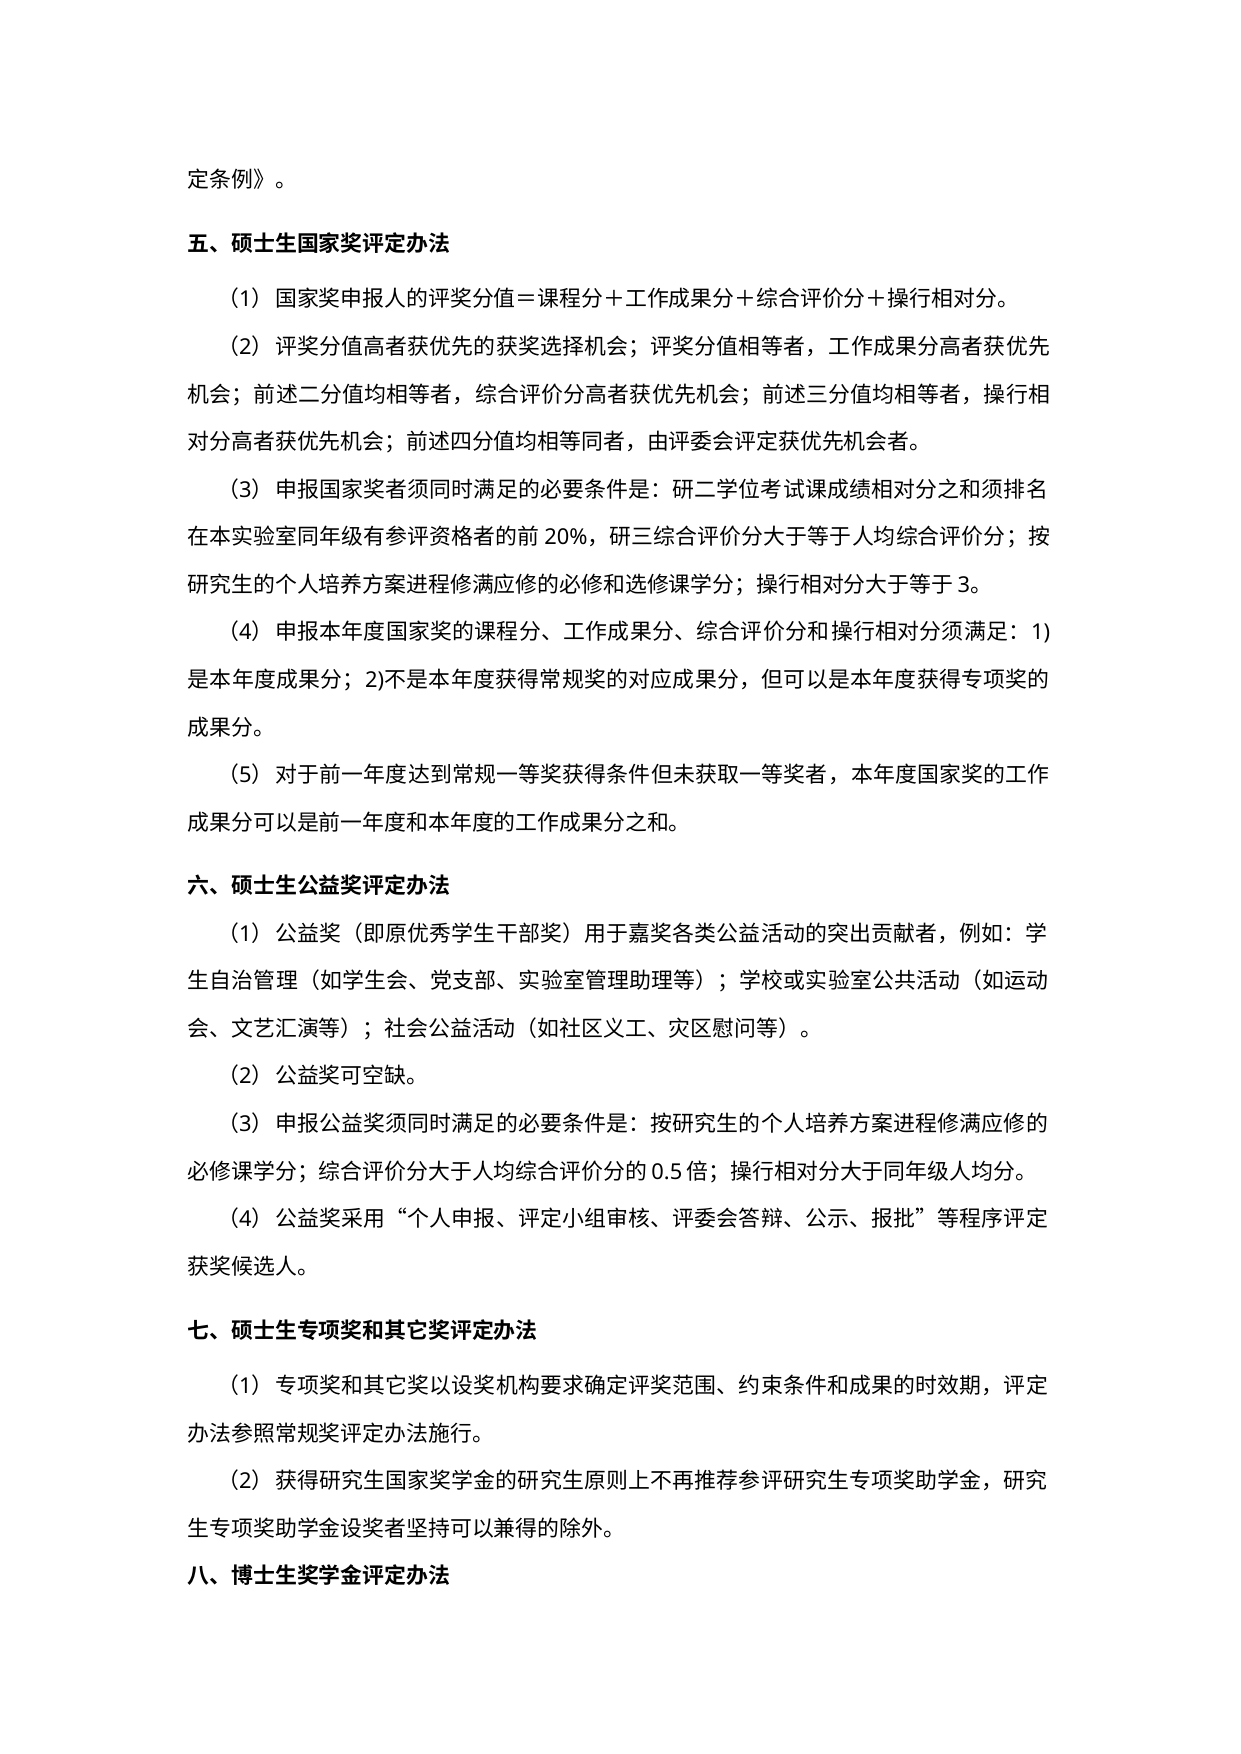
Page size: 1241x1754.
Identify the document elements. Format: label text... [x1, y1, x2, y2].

list 申报公益奖须同时满足的必要条件是：按研究生的个人培养方案进程修满应修的必修课学分；综合评价分大于人均综合评价分的0.5倍；操行相对分大于同年级人均分。 [187, 1106, 1050, 1186]
list 国家奖申报人的评奖分值＝课程分＋工作成果分＋综合评价分＋操行相对分。 [187, 281, 1050, 313]
list 专项奖和其它奖以设奖机构要求确定评奖范围、约束条件和成果的时效期，评定办法参照常规奖评定办法施行。 [187, 1368, 1050, 1448]
text 七、硕士生专项奖和其它奖评定办法 [187, 1313, 1050, 1344]
list 公益奖（即原优秀学生干部奖）用于嘉奖各类公益活动的突出贡献者，例如：学生自治管理（如学生会、党支部、实验室管理助理等）；学校或实验室公共活动（如运动会、文艺汇演等）；社会公益活动（如社区义工、灾区慰问等）。 [187, 916, 1050, 1043]
list 获得研究生国家奖学金的研究生原则上不再推荐参评研究生专项奖助学金，研究生专项奖助学金设奖者坚持可以兼得的除外。 [187, 1463, 1050, 1543]
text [187, 162, 1050, 194]
list 公益奖可空缺。 [187, 1058, 1050, 1090]
text 六、硕士生公益奖评定办法 [187, 868, 1050, 900]
text 五、硕士生国家奖评定办法 [187, 226, 1050, 257]
list 对于前一年度达到常规一等奖获得条件但未获取一等奖者，本年度国家奖的工作成果分可以是前一年度和本年度的工作成果分之和。 [187, 757, 1050, 836]
list 申报国家奖者须同时满足的必要条件是：研二学位考试课成绩相对分之和须排名在本实验室同年级有参评资格者的前20%，研三综合评价分大于等于人均综合评价分；按研究生的个人培养方案进程修满应修的必修和选修课学分；操行相对分大于等于3。 [187, 472, 1050, 598]
list 评奖分值高者获优先的获奖选择机会；评奖分值相等者，工作成果分高者获优先机会；前述二分值均相等者，综合评价分高者获优先机会；前述三分值均相等者，操行相对分高者获优先机会；前述四分值均相等同者，由评委会评定获优先机会者。 [187, 329, 1050, 456]
text 八、博士生奖学金评定办法 [187, 1558, 1050, 1590]
list 申报本年度国家奖的课程分、工作成果分、综合评价分和操行相对分须满足：1)是本年度成果分；2)不是本年度获得常规奖的对应成果分，但可以是本年度获得专项奖的成果分。 [187, 614, 1050, 741]
list 公益奖采用“个人申报、评定小组审核、评委会答辩、公示、报批”等程序评定获奖候选人。 [187, 1201, 1050, 1281]
